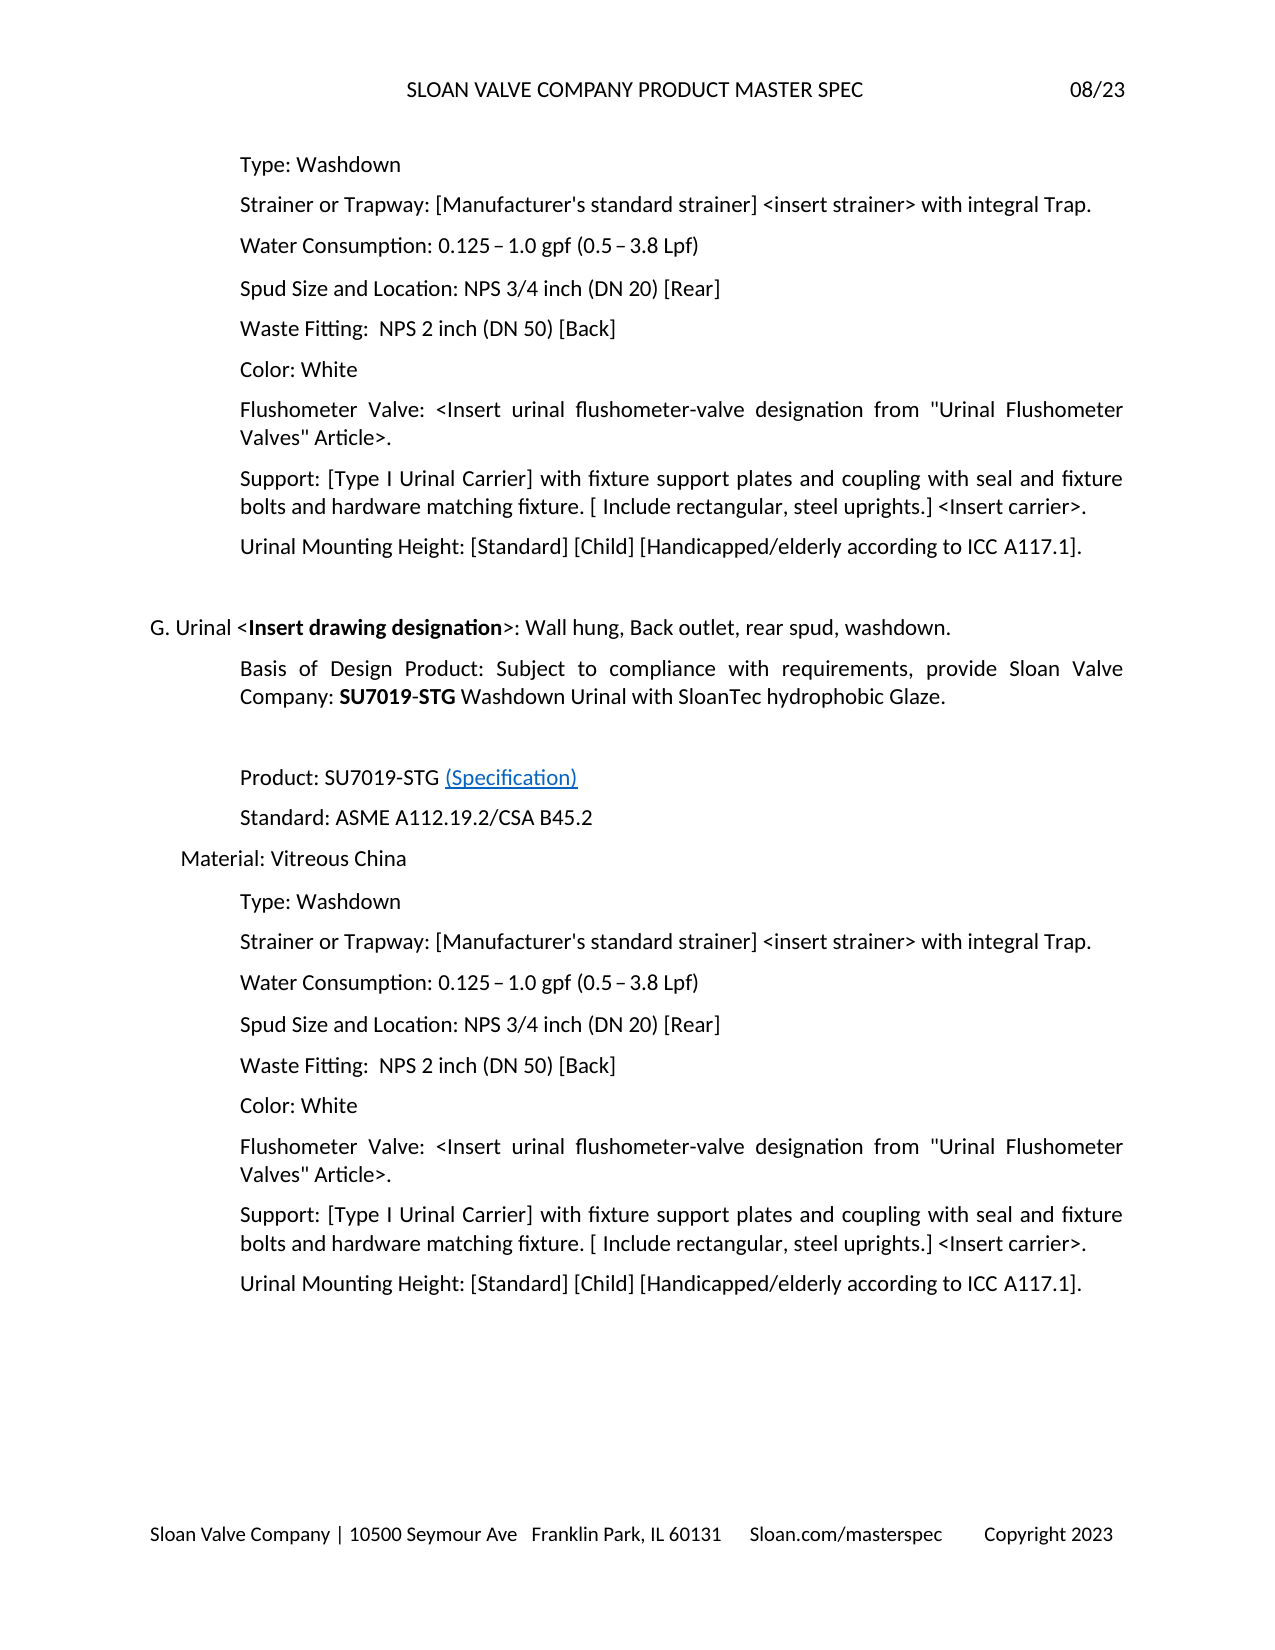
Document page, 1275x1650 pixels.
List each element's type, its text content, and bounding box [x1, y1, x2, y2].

list Color: White [240, 355, 1125, 383]
list Standard: ASME A112.19.2/CSA B45.2 [180, 803, 1125, 832]
list Strainer or Trapway: [Manufacturer's standard strainer] <insert strainer> with integral Trap. [240, 927, 1125, 955]
list Support: [Type I Urinal Carrier] with fixture support plates and coupling with seal and fixture bolts and hardware matching fixture. [ Include rectangular, steel uprights.] <Insert carrier>. [180, 464, 1125, 520]
list Color: White [240, 1092, 1125, 1119]
list Urinal Mounting Height: [Standard] [Child] [Handicapped/elderly according to ICC A117.1]. [180, 1269, 1125, 1297]
list Type: Washdown [240, 150, 1125, 178]
list Flushometer Valve: <Insert urinal flushometer-valve designation from "Urinal Flushometer Valves" Article>. [180, 395, 1125, 451]
list Support: [Type I Urinal Carrier] with fixture support plates and coupling with seal and fixture bolts and hardware matching fixture. [ Include rectangular, steel uprights.] <Insert carrier>. [180, 1201, 1125, 1257]
list Spud Size and Location: NPS 3/4 inch (DN 20) [Rear] [240, 1011, 1125, 1038]
text Water Consumption: 0.125 – 1.0 gpf (0.5 – 3.8 Lpf) [165, 231, 1125, 259]
list Type: Washdown [240, 887, 1125, 915]
text Material: Vitreous China [150, 844, 1125, 872]
list Spud Size and Location: NPS 3/4 inch (DN 20) [Rear] [240, 274, 1125, 302]
text Water Consumption: 0.125 – 1.0 gpf (0.5 – 3.8 Lpf) [165, 968, 1125, 996]
list Product: SU7019-STG (Specification) [180, 763, 1125, 791]
list Waste Fitting: NPS 2 inch (DN 50) [Back] [240, 1051, 1125, 1079]
list G. Urinal <Insert drawing designation>: Wall hung, Back outlet, rear spud, washdown. [150, 613, 1125, 641]
list Strainer or Trapway: [Manufacturer's standard strainer] <insert strainer> with integral Trap. [240, 191, 1125, 218]
list Waste Fitting: NPS 2 inch (DN 50) [Back] [240, 314, 1125, 342]
list Urinal Mounting Height: [Standard] [Child] [Handicapped/elderly according to ICC A117.1]. [180, 532, 1125, 560]
list Basis of Design Product: Subject to compliance with requirements, provide Sloan Valve Company: SU7019-STG Washdown Urinal with SloanTec hydrophobic Glaze. [240, 654, 1125, 710]
list Flushometer Valve: <Insert urinal flushometer-valve designation from "Urinal Flushometer Valves" Article>. [180, 1132, 1125, 1188]
